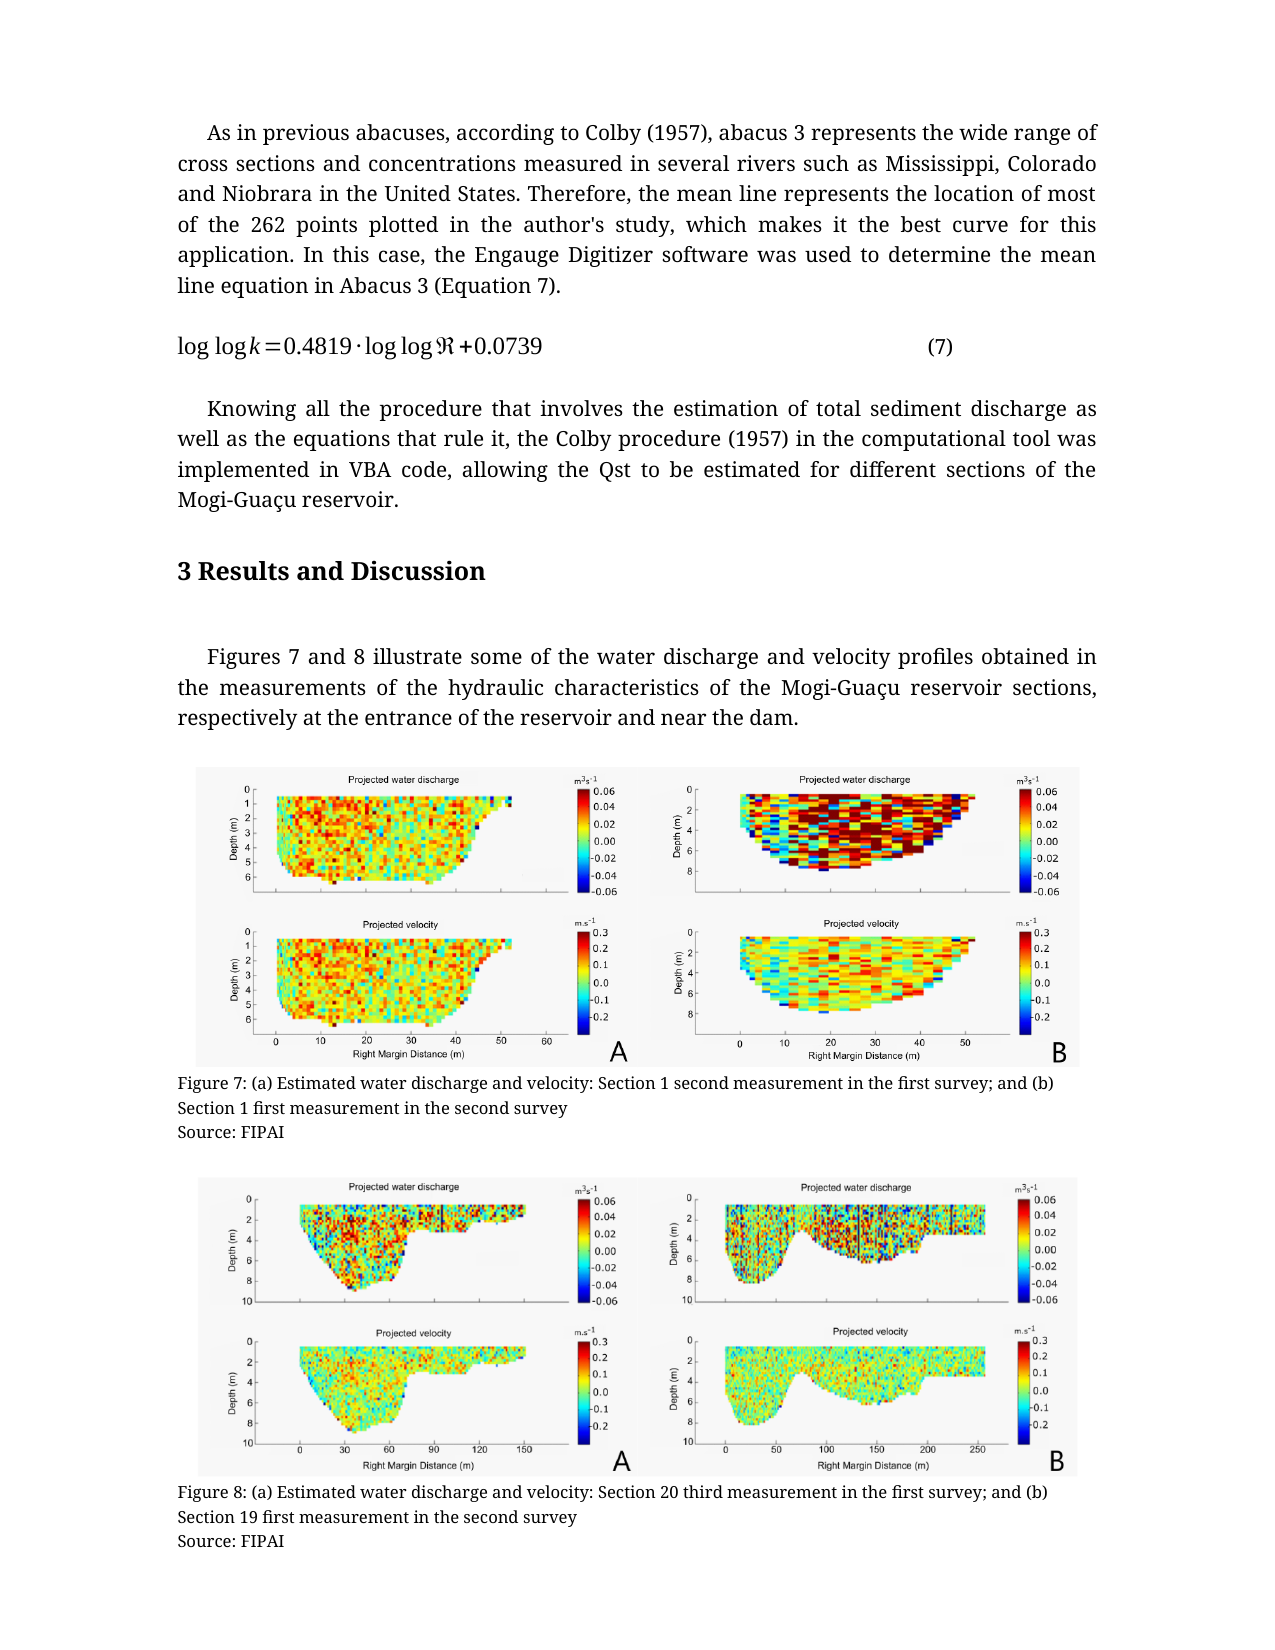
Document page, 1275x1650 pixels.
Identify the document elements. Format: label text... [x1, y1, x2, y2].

text As in previous abacuses, according to Colby (1957), abacus 3 represents the wide range of cross sections and concentrations measured in several rivers such as Mississippi, Colorado and Niobrara in the United States. Therefore, the mean line represents the location of most of the 262 points plotted in the author's study, which makes it the best curve for this application. In this case, the Engauge Digitizer software was used to determine the mean line equation in Abacus 3 (Equation 7). [177, 118, 1098, 300]
text Figures 7 and 8 illustrate some of the water discharge and velocity profiles obtained in the measurements of the hydraulic characteristics of the Mogi-Guaçu reservoir sections, respectively at the entrance of the reservoir and near the dam. [177, 642, 1098, 732]
picture [194, 1176, 1081, 1479]
text 3 Results and Discussion [177, 554, 1098, 588]
text Knowing all the procedure that involves the estimation of total sediment discharge as well as the equations that rule it, the Colby procedure (1957) in the computational tool was implemented in VBA code, allowing the Qst to be estimated for different sections of the Mogi-Guaçu reservoir. [177, 394, 1098, 514]
text Source: FIPAI [177, 1121, 1098, 1143]
text Source: FIPAI [177, 1530, 1098, 1553]
picture [194, 764, 1081, 1070]
text (7) [177, 332, 1098, 361]
text Figure 7: (a) Estimated water discharge and velocity: Section 1 second measurement in the first survey; and (b) Section 1 first measurement in the second survey [177, 1072, 1098, 1119]
text Figure 8: (a) Estimated water discharge and velocity: Section 20 third measurement in the first survey; and (b) Section 19 first measurement in the second survey [177, 1481, 1098, 1528]
